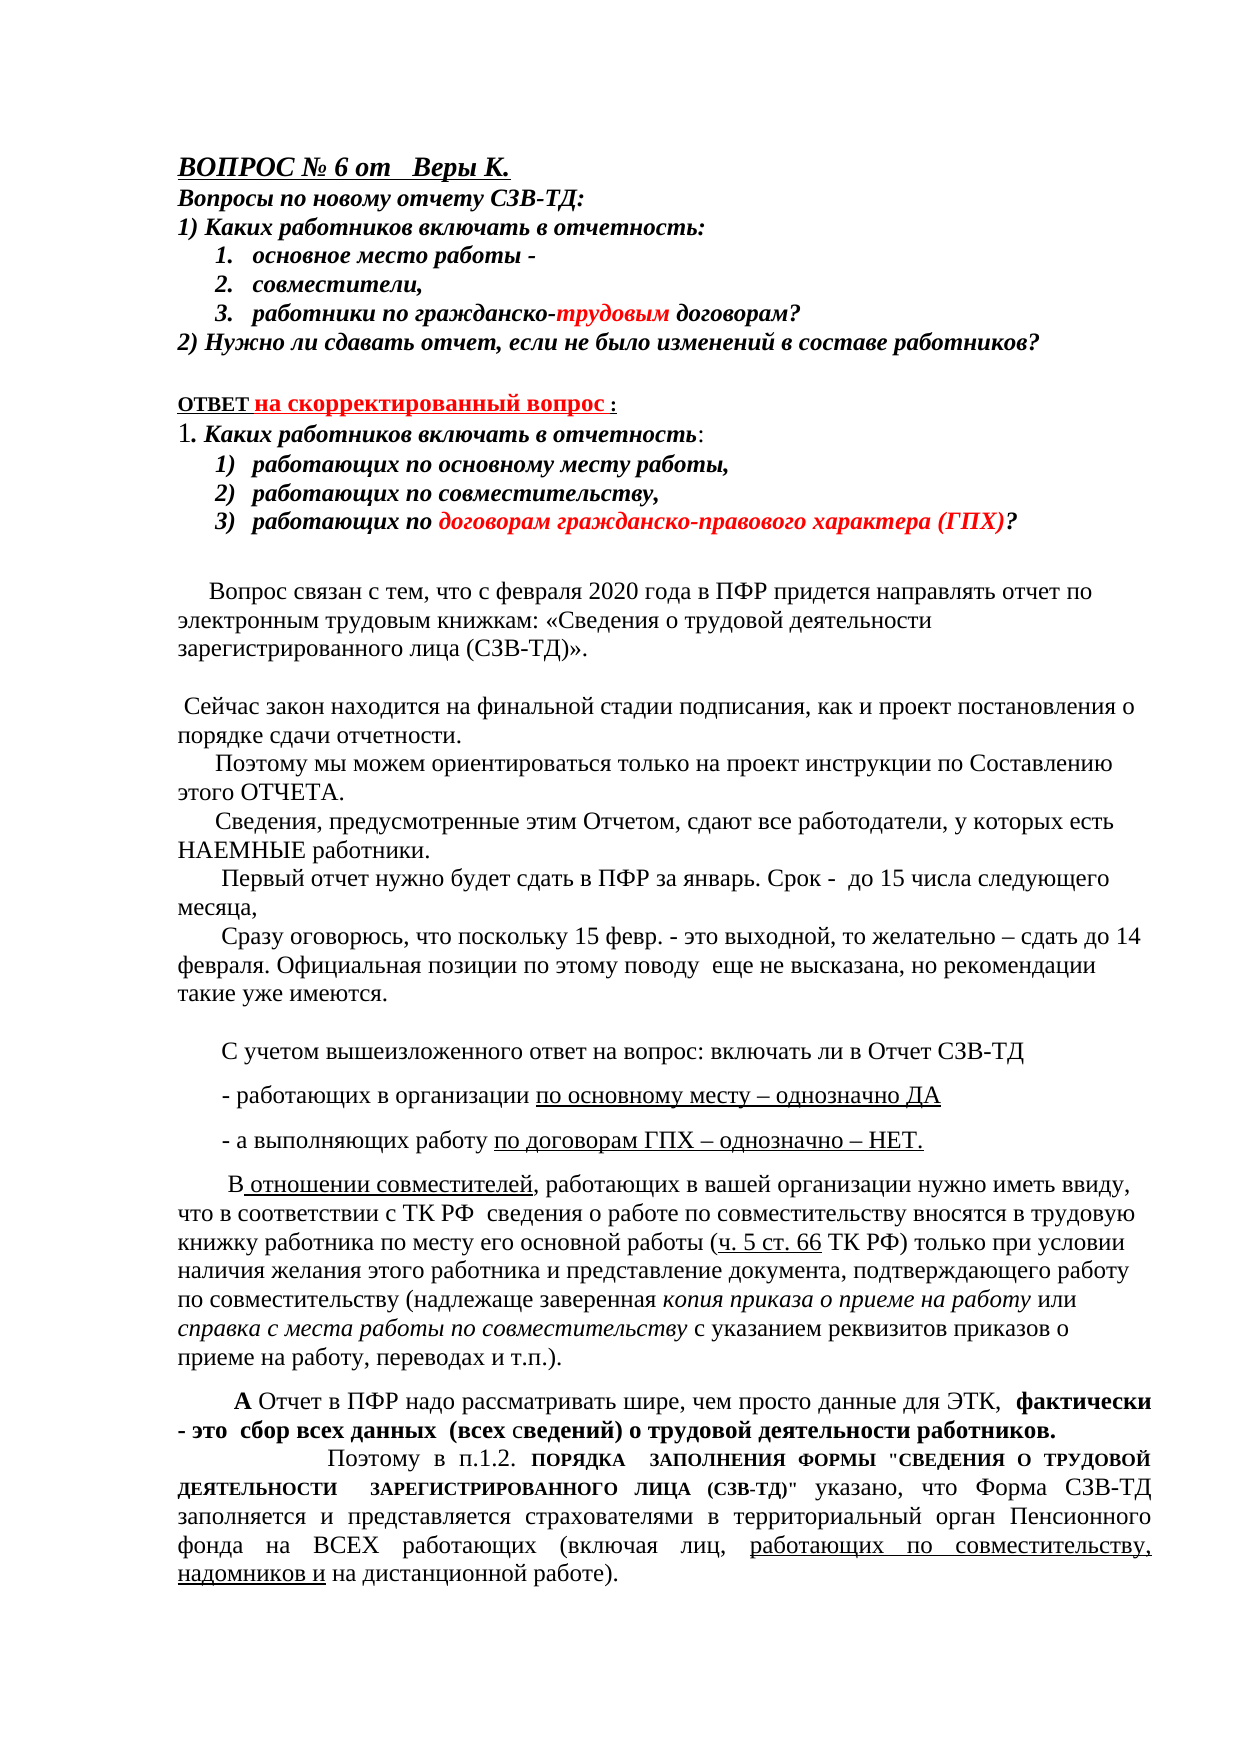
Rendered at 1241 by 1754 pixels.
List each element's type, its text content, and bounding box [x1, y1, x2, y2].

text - работающих в организации по основному месту – однозначно ДА [177, 1080, 1152, 1109]
text Первый отчет нужно будет сдать в ПФР за январь. Срок - до 15 числа следующего месяца, [177, 863, 1152, 921]
list работающих по совместительству, [215, 478, 1152, 506]
text Вопрос связан с тем, что с февраля 2020 года в ПФР придется направлять отчет по электронным трудовым книжкам: «Сведения о трудовой деятельности зарегистрированного лица (СЗВ-ТД)». [177, 576, 1152, 662]
text - а выполняющих работу по договорам ГПХ – однозначно – НЕТ. [177, 1125, 1152, 1153]
list основное место работы - [215, 240, 1152, 269]
text Сейчас закон находится на финальной стадии подписания, как и проект постановления о порядке сдачи отчетности. [462, 691, 1152, 748]
text А Отчет в ПФР надо рассматривать шире, чем просто данные для ЭТК, фактически - это сбор всех данных (всех сведений) о трудовой деятельности работников. [177, 1386, 1152, 1443]
text 2) Нужно ли сдавать отчет, если не было изменений в составе работников? [177, 327, 1152, 355]
list работающих по договорам гражданско-правового характера (ГПХ)? [215, 506, 1152, 535]
list совместители, [215, 269, 1152, 298]
text Поэтому в п.1.2. ПОРЯДКА ЗАПОЛНЕНИЯ ФОРМЫ "СВЕДЕНИЯ О ТРУДОВОЙ ДЕЯТЕЛЬНОСТИ ЗАРЕГИСТРИРОВАННОГО ЛИЦА (СЗВ-ТД)" указано, что Форма СЗВ-ТД заполняется и представляется страхователями в территориальный орган Пенсионного фонда на ВСЕХ работающих (включая лиц, работающих по совместительству, надомников и на дистанционной работе). [177, 1443, 1152, 1587]
text 1. Каких работников включать в отчетность: [177, 417, 1152, 449]
text Поэтому мы можем ориентироваться только на проект инструкции по Составлению этого ОТЧЕТА. [177, 748, 1152, 806]
list работающих по основному месту работы, [215, 449, 1152, 478]
text С учетом вышеизложенного ответ на вопрос: включать ли в Отчет СЗВ-ТД [177, 1036, 1152, 1065]
text Сведения, предусмотренные этим Отчетом, сдают все работодатели, у которых есть НАЕМНЫЕ работники. [177, 806, 1152, 863]
text ОТВЕТ на скорректированный вопрос : [177, 388, 1152, 417]
text Сразу оговорюсь, что поскольку 15 февр. - это выходной, то желательно – сдать до 14 февраля. Официальная позиции по этому поводу еще не высказана, но рекомендации такие уже имеются. [177, 921, 1152, 1007]
text В отношении совместителей, работающих в вашей организации нужно иметь ввиду, что в соответствии с ТК РФ сведения о работе по совместительству вносятся в трудовую книжку работника по месту его основной работы (ч. 5 ст. 66 ТК РФ) только при условии наличия желания этого работника и представление документа, подтверждающего работу по совместительству (надлежаще заверенная копия приказа о приеме на работу или справка с места работы по совместительству с указанием реквизитов приказов о приеме на работу, переводах и т.п.). [177, 1169, 1152, 1370]
list работники по гражданско-трудовым договорам? [215, 298, 1152, 327]
text ВОПРОС № 6 от Веры К. Вопросы по новому отчету СЗВ-ТД: [177, 118, 1152, 212]
text 1) Каких работников включать в отчетность: [177, 212, 1152, 240]
